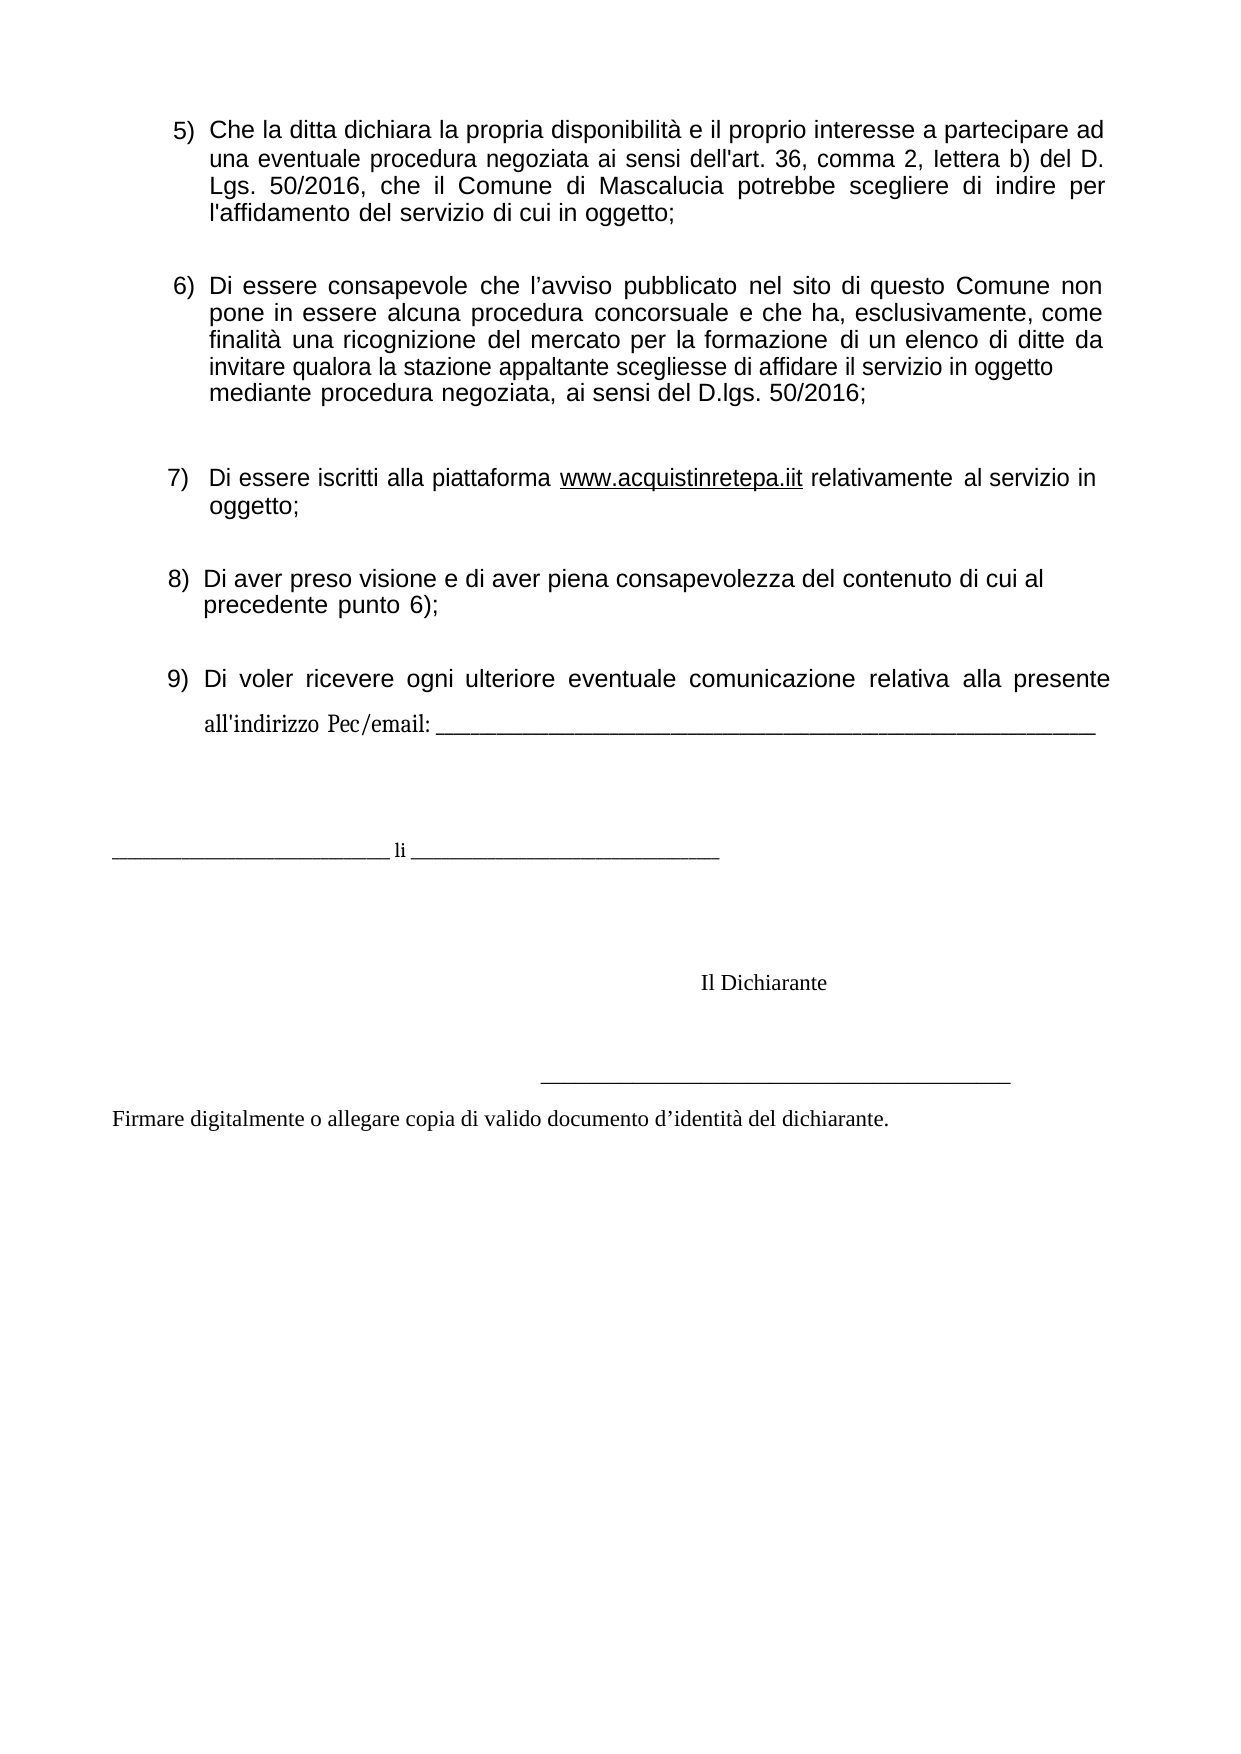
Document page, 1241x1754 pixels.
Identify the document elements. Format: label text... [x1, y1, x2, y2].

text _________________________________________ [111, 1060, 1117, 1086]
text ____________________________________ li ________________________________________ [111, 839, 1117, 863]
text Il Dichiarante [111, 969, 1117, 996]
list Di essere consapevole che l’avviso pubblicato nel sito di questo Comune non pone in essere alcuna procedura concorsuale e che ha, esclusivamente, come finalità una ricognizione del mercato per la formazione di un elenco di ditte da invitare qualora la stazione appaltante scegliesse di affidare il servizio in oggetto mediante procedura negoziata, ai sensi del D.lgs. 50/2016; [173, 273, 1106, 407]
subtitle all'indirizzo Pec/email: ____________________________________________________________________________ [204, 709, 1117, 738]
list Di aver preso visione e di aver piena consapevolezza del contenuto di cui al precedente punto 6); [168, 566, 1115, 619]
list Di essere iscritti alla piattaforma www.acquistinretepa.iit relativamente al servizio in oggetto; [167, 464, 1102, 519]
text Firmare digitalmente o allegare copia di valido documento d’identità del dichiarante. [111, 1105, 1117, 1132]
list Di voler ricevere ogni ulteriore eventuale comunicazione relativa alla presente [167, 666, 1117, 693]
list Che la ditta dichiara la propria disponibilità e il proprio interesse a partecipare ad una eventuale procedura negoziata ai sensi dell'art. 36, comma 2, Iettera b) del D. Lgs. 50/2016, che il Comune di Mascalucia potrebbe scegliere di indire per l'affidamento del servizio di cui in oggetto; [173, 117, 1106, 227]
